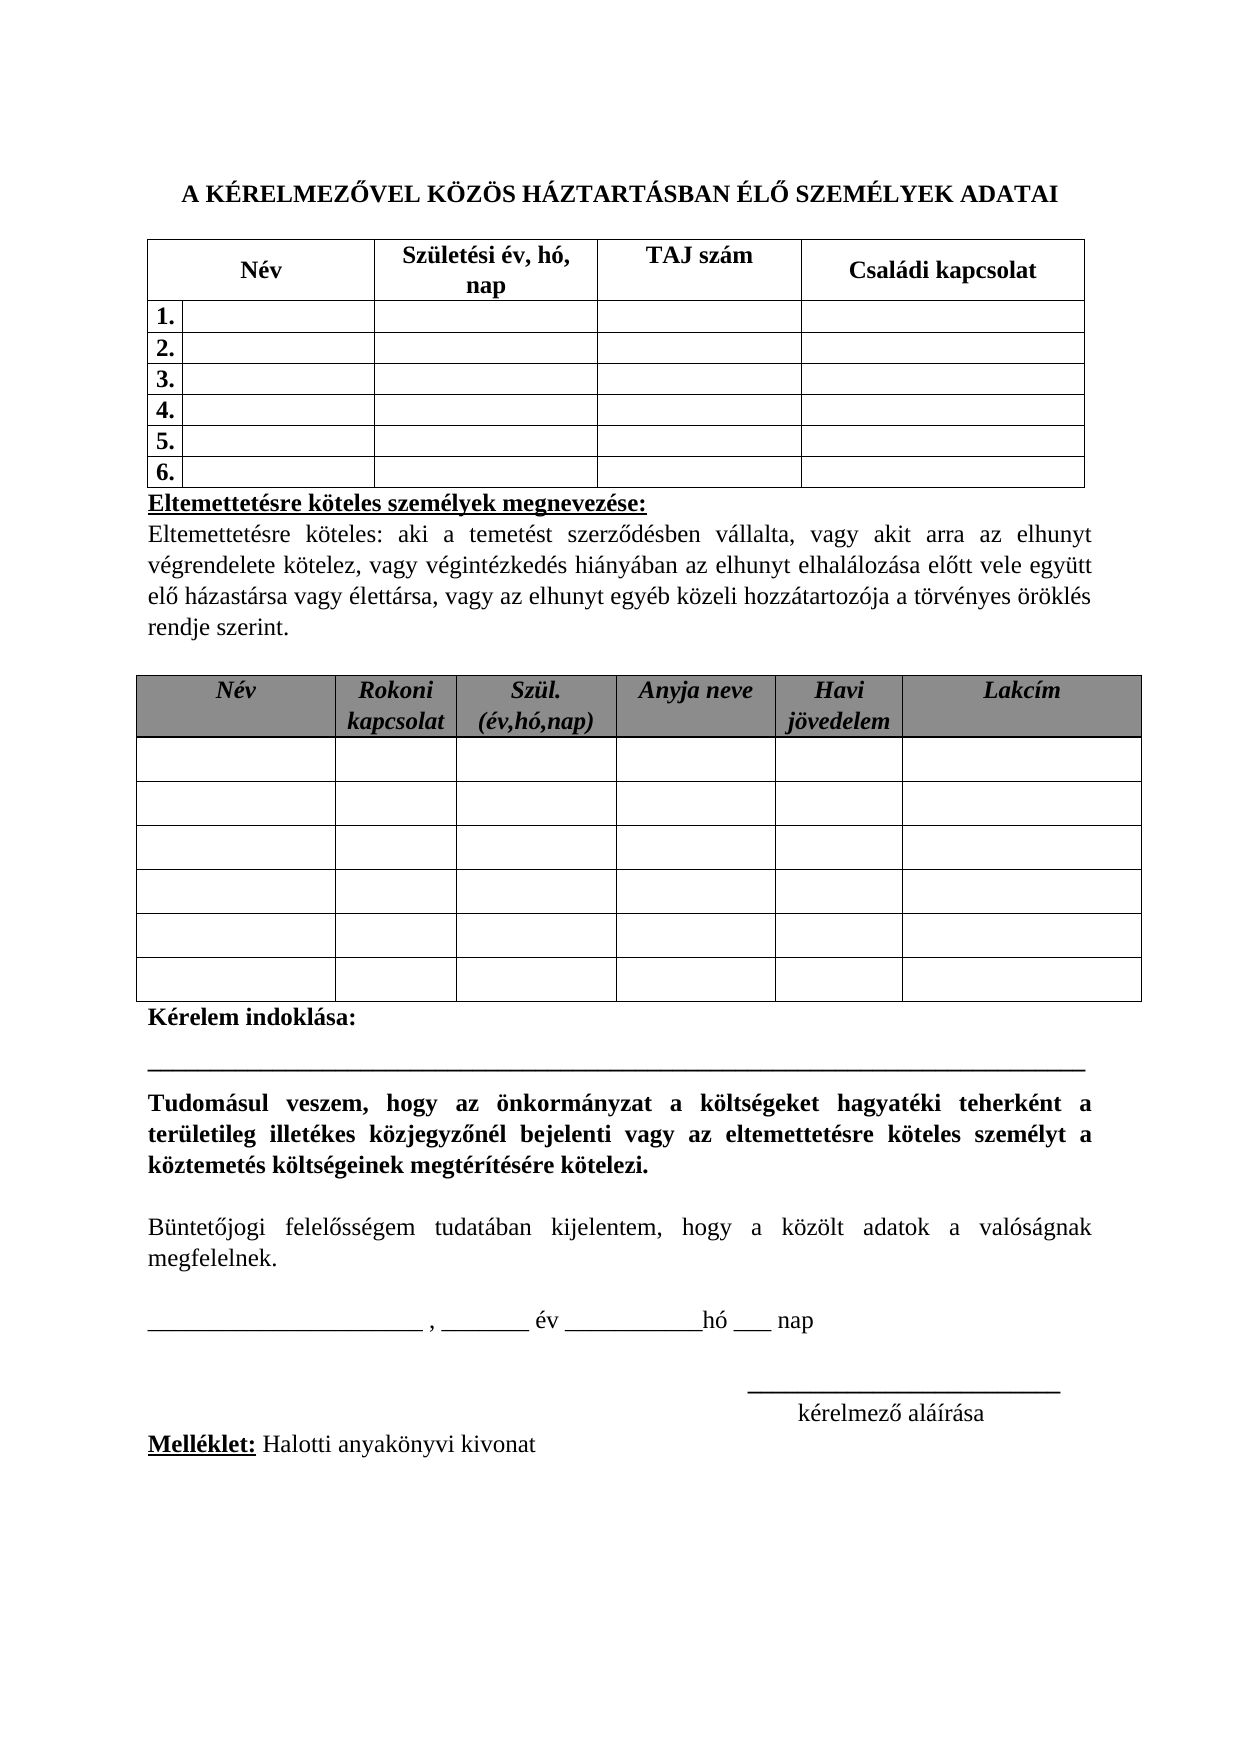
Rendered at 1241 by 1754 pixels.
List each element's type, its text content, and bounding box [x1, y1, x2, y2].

table_cell 4. [148, 395, 182, 425]
table_cell [183, 395, 374, 425]
table_cell [617, 914, 775, 957]
table_cell [375, 457, 597, 487]
table_cell [598, 333, 801, 363]
table_cell [776, 958, 902, 1001]
table_cell [457, 826, 616, 869]
table_cell [137, 958, 335, 1001]
table_header Szül. (év,hó,nap) [457, 676, 616, 736]
table_cell [183, 333, 374, 363]
table_cell [137, 870, 335, 913]
table_cell [183, 426, 374, 456]
table_cell [598, 364, 801, 394]
table_cell [776, 826, 902, 869]
table_cell [137, 738, 335, 781]
table_header Lakcím [903, 676, 1141, 736]
table_cell [336, 782, 456, 824]
table_cell [903, 782, 1141, 824]
table_header Családi kapcsolat [802, 240, 1084, 300]
table_cell [375, 364, 597, 394]
table_cell [903, 826, 1141, 869]
table_cell [617, 782, 775, 824]
table_cell [802, 395, 1084, 425]
table_cell [776, 738, 902, 781]
table_cell [802, 426, 1084, 456]
table_cell [617, 826, 775, 869]
table_cell [375, 426, 597, 456]
table_cell [336, 738, 456, 781]
table_cell [457, 914, 616, 957]
table_cell [375, 301, 597, 332]
text A KÉRELMEZŐVEL KÖZÖS HÁZTARTÁSBAN ÉLŐ SZEMÉLYEK ADATAI [148, 179, 1093, 207]
table_header Születési év, hó, nap [375, 240, 597, 300]
table_header TAJ szám [598, 240, 801, 300]
table_cell [336, 826, 456, 869]
table_cell [137, 782, 335, 824]
table_cell [336, 914, 456, 957]
text kérelmező aláírása [148, 1398, 1093, 1427]
table_cell 6. [148, 457, 182, 487]
table_header Havi jövedelem [776, 676, 902, 736]
text Melléklet: Halotti anyakönyvi kivonat [148, 1429, 1093, 1458]
table_cell [802, 333, 1084, 363]
table_cell [183, 364, 374, 394]
table_cell [598, 426, 801, 456]
table_cell [598, 457, 801, 487]
table_cell [336, 870, 456, 913]
table_cell [137, 826, 335, 869]
table_cell [457, 782, 616, 824]
table_cell 5. [148, 426, 182, 456]
table_cell [183, 301, 374, 332]
table_cell [903, 870, 1141, 913]
table_cell [903, 958, 1141, 1001]
table_cell [776, 914, 902, 957]
table_cell [776, 782, 902, 824]
table_cell [802, 301, 1084, 332]
text Büntetőjogi felelősségem tudatában kijelentem, hogy a közölt adatok a valóságnak megfelelnek. [148, 1212, 1093, 1272]
table_cell [776, 870, 902, 913]
table_cell [457, 958, 616, 1001]
table_cell [802, 364, 1084, 394]
table_header Anyja neve [617, 676, 775, 736]
table_cell [617, 870, 775, 913]
table_header Név [148, 240, 374, 300]
table_cell [617, 738, 775, 781]
table_cell 3. [148, 364, 182, 394]
text ___________________________________________________________________________ [148, 1045, 1093, 1074]
text ______________________ , _______ év ___________hó ___ nap [148, 1305, 1093, 1334]
table_header Név [137, 676, 335, 736]
table_cell [336, 958, 456, 1001]
table_cell [802, 457, 1084, 487]
table_cell 2. [148, 333, 182, 363]
table_cell [137, 914, 335, 957]
table_cell [183, 457, 374, 487]
table_cell [457, 738, 616, 781]
table_cell [903, 914, 1141, 957]
table_cell [375, 333, 597, 363]
table_cell [617, 958, 775, 1001]
table_cell 1. [148, 301, 182, 332]
text Tudomásul veszem, hogy az önkormányzat a költségeket hagyatéki teherként a területileg illetékes közjegyzőnél bejelenti vagy az eltemettetésre köteles személyt a köztemetés költségeinek megtérítésére kötelezi. [148, 1088, 1093, 1179]
table_cell [903, 738, 1141, 781]
table_cell [457, 870, 616, 913]
text Kérelem indoklása: [148, 1002, 1093, 1031]
table_cell [598, 395, 801, 425]
table_cell [598, 301, 801, 332]
text Eltemettetésre köteles: aki a temetést szerződésben vállalta, vagy akit arra az elhunyt végrendelete kötelez, vagy végintézkedés hiányában az elhunyt elhalálozása előtt vele együtt elő házastársa vagy élettársa, vagy az elhunyt egyéb közeli hozzátartozója a törvényes öröklés rendje szerint. [148, 519, 1093, 641]
table_cell [375, 395, 597, 425]
table_header Rokoni kapcsolat [336, 676, 456, 736]
text _________________________ [148, 1367, 1093, 1396]
text Eltemettetésre köteles személyek megnevezése: [148, 488, 1093, 517]
